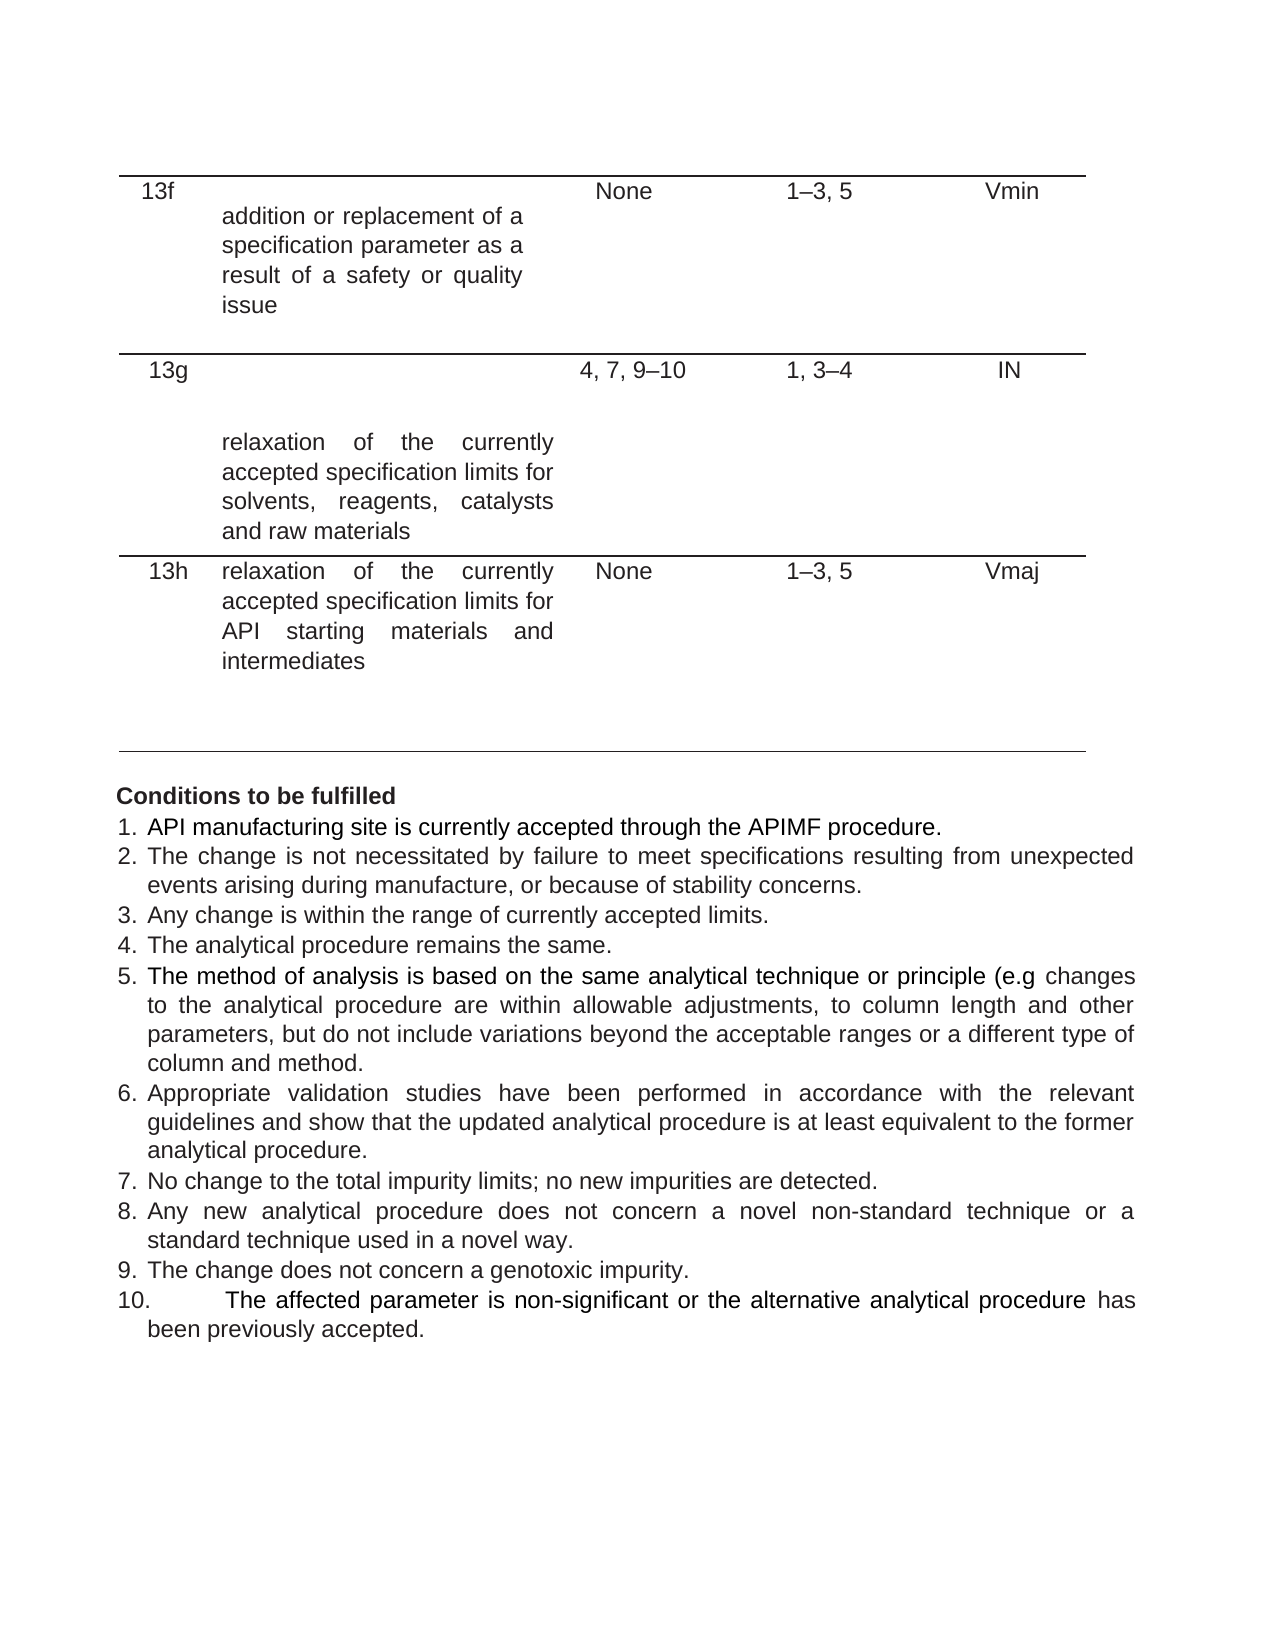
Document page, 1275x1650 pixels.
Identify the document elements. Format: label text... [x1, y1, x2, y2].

table_cell IN [985, 355, 1086, 555]
table_cell Vmaj [985, 557, 1086, 751]
table_cell 13h [119, 557, 222, 751]
table_cell 1–3, 5 [786, 557, 985, 751]
table_cell 13g [119, 355, 222, 555]
table_cell 13f [119, 177, 222, 353]
list The change is not necessitated by failure to meet specifications resulting from unexpected events arising during manufacture, or because of stability concerns. [117, 842, 1136, 899]
list The analytical procedure remains the same. [117, 931, 1136, 959]
table_cell relaxation of the currently accepted specification limits for API starting materials and intermediates [222, 557, 579, 751]
table_cell 1, 3–4 [786, 355, 985, 555]
table_cell None [580, 177, 786, 353]
subtitle Conditions to be fulfilled [116, 782, 1194, 809]
table_cell 1–3, 5 [786, 177, 985, 353]
list API manufacturing site is currently accepted through the APIMF procedure. [117, 812, 1136, 840]
list The change does not concern a genotoxic impurity. [117, 1256, 1136, 1283]
table_cell None [580, 557, 786, 751]
list No change to the total impurity limits; no new impurities are detected. [117, 1167, 1136, 1194]
list Any new analytical procedure does not concern a novel non-standard technique or a standard technique used in a novel way. [117, 1197, 1136, 1253]
list Appropriate validation studies have been performed in accordance with the relevant guidelines and show that the updated analytical procedure is at least equivalent to the former analytical procedure. [117, 1078, 1136, 1164]
table_cell addition or replacement of a specification parameter as a result of a safety or quality issue [222, 177, 579, 353]
table_cell 4, 7, 9–10 [580, 355, 786, 555]
list The method of analysis is based on the same analytical technique or principle (e.g changes to the analytical procedure are within allowable adjustments, to column length and other parameters, but do not include variations beyond the acceptable ranges or a different type of column and method. [117, 962, 1136, 1076]
table_cell relaxation of the currently accepted specification limits for solvents, reagents, catalysts and raw materials [222, 355, 579, 555]
table_cell Vmin [985, 177, 1086, 353]
list Any change is within the range of currently accepted limits. [117, 901, 1136, 929]
list The affected parameter is non-significant or the alternative analytical procedure has been previously accepted. [117, 1286, 1136, 1342]
